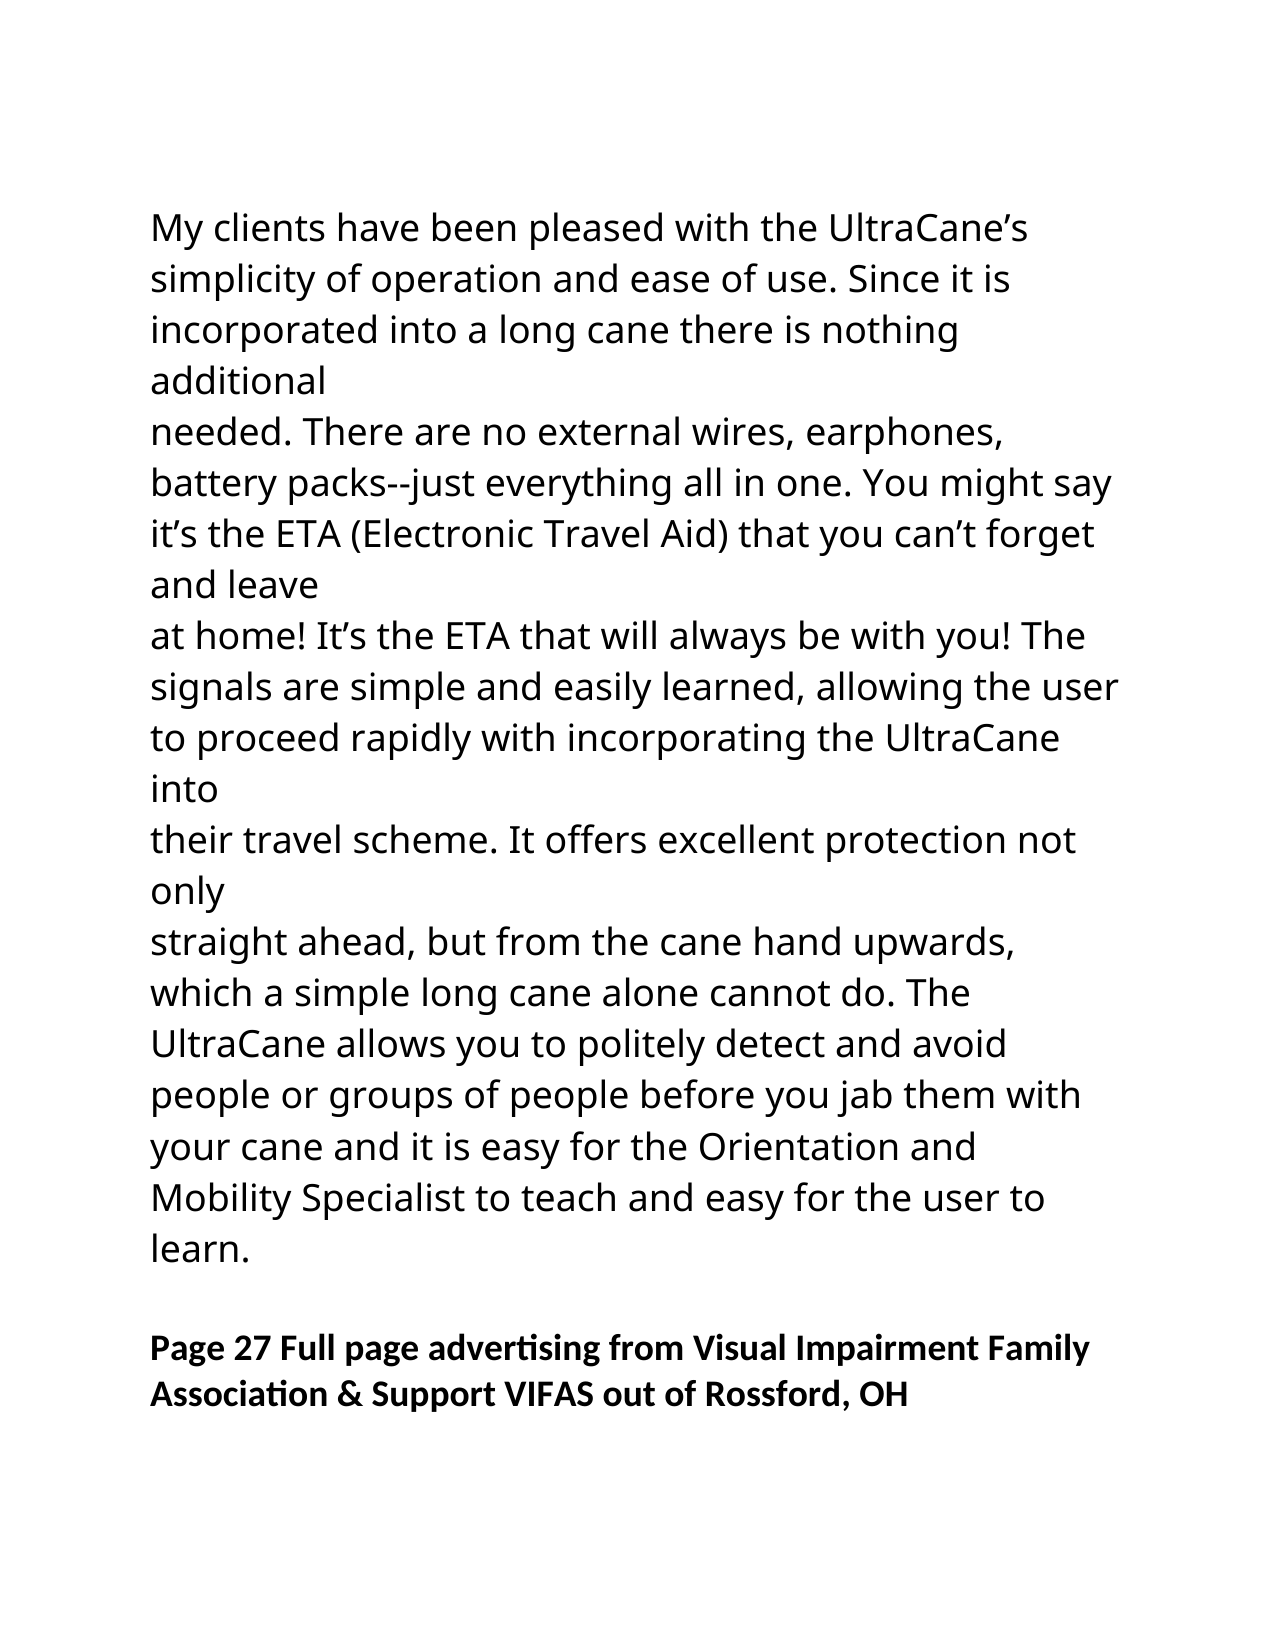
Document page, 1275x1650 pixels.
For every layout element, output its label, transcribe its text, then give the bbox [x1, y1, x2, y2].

text Page 27 Full page advertising from Visual Impairment Family Association & Support VIFAS out of Rossford, OH [150, 1324, 1125, 1416]
text their travel scheme. It offers excellent protection not only [150, 813, 1125, 916]
text at home! It’s the ETA that will always be with you! The signals are simple and easily learned, allowing the user to proceed rapidly with incorporating the UltraCane into [150, 609, 1125, 813]
text straight ahead, but from the cane hand upwards, which a simple long cane alone cannot do. The UltraCane allows you to politely detect and avoid people or groups of people before you jab them with your cane and it is easy for the Orientation and Mobility Specialist to teach and easy for the user to learn. [150, 916, 1125, 1273]
text My clients have been pleased with the UltraCane’s simplicity of operation and ease of use. Since it is incorporated into a long cane there is nothing additional [150, 201, 1125, 405]
text needed. There are no external wires, earphones, battery packs--just everything all in one. You might say it’s the ETA (Electronic Travel Aid) that you can’t forget and leave [150, 405, 1125, 609]
